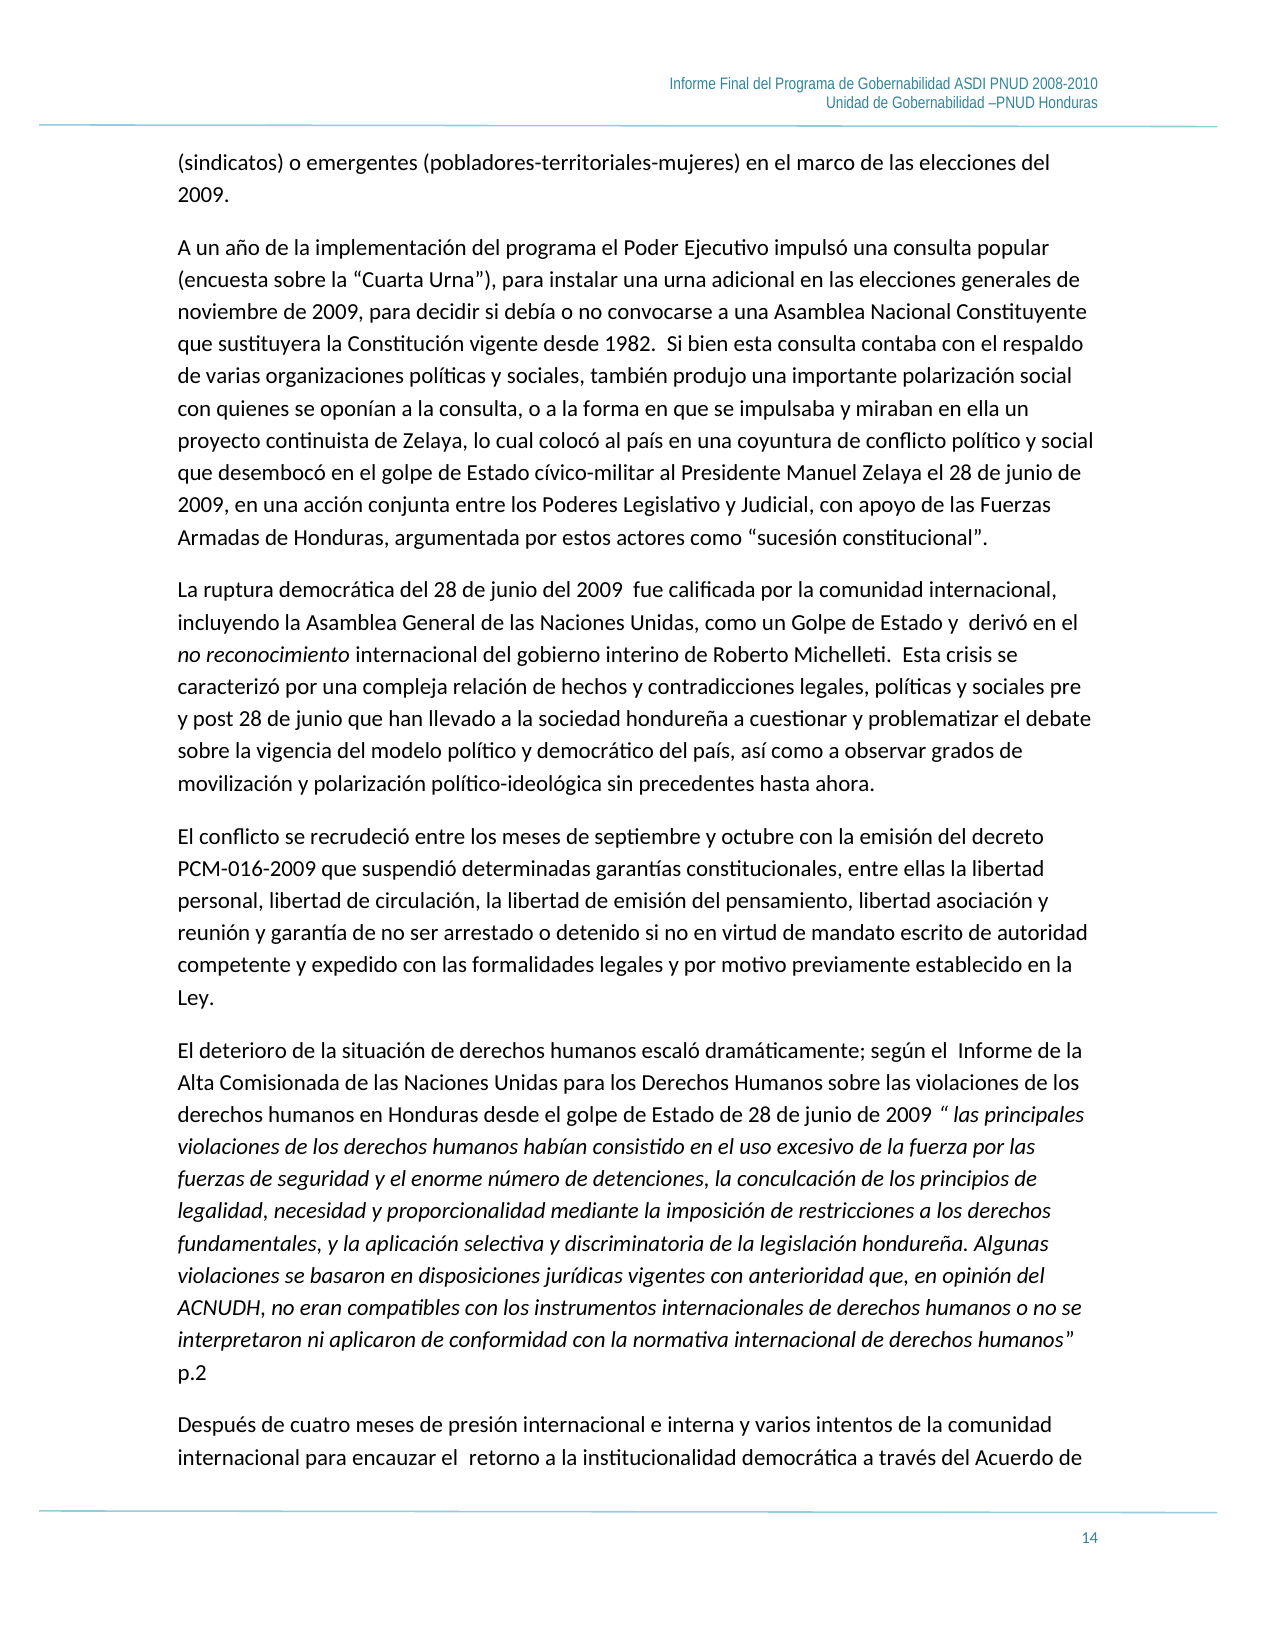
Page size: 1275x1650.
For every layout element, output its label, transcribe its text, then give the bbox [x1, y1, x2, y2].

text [177, 1411, 1098, 1471]
text A un año de la implementación del programa el Poder Ejecutivo impulsó una consulta popular (encuesta sobre la “Cuarta Urna”), para instalar una urna adicional en las elecciones generales de noviembre de 2009, para decidir si debía o no convocarse a una Asamblea Nacional Constituyente que sustituyera la Constitución vigente desde 1982. Si bien esta consulta contaba con el respaldo de varias organizaciones políticas y sociales, también produjo una importante polarización social con quienes se oponían a la consulta, o a la forma en que se impulsaba y miraban en ella un proyecto continuista de Zelaya, lo cual colocó al país en una coyuntura de conflicto político y social que desembocó en el golpe de Estado cívico-militar al Presidente Manuel Zelaya el 28 de junio de 2009, en una acción conjunta entre los Poderes Legislativo y Judicial, con apoyo de las Fuerzas Armadas de Honduras, argumentada por estos actores como “sucesión constitucional”. [177, 233, 1098, 551]
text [177, 148, 1098, 208]
text El deterioro de la situación de derechos humanos escaló dramáticamente; según el Informe de la Alta Comisionada de las Naciones Unidas para los Derechos Humanos sobre las violaciones de los derechos humanos en Honduras desde el golpe de Estado de 28 de junio de 2009 “ las principales violaciones de los derechos humanos habían consistido en el uso excesivo de la fuerza por las fuerzas de seguridad y el enorme número de detenciones, la conculcación de los principios de legalidad, necesidad y proporcionalidad mediante la imposición de restricciones a los derechos fundamentales, y la aplicación selectiva y discriminatoria de la legislación hondureña. Algunas violaciones se basaron en disposiciones jurídicas vigentes con anterioridad que, en opinión del ACNUDH, no eran compatibles con los instrumentos internacionales de derechos humanos o no se interpretaron ni aplicaron de conformidad con la normativa internacional de derechos humanos” p.2 [177, 1036, 1098, 1386]
text El conflicto se recrudeció entre los meses de septiembre y octubre con la emisión del decreto PCM-016-2009 que suspendió determinadas garantías constitucionales, entre ellas la libertad personal, libertad de circulación, la libertad de emisión del pensamiento, libertad asociación y reunión y garantía de no ser arrestado o detenido si no en virtud de mandato escrito de autoridad competente y expedido con las formalidades legales y por motivo previamente establecido en la Ley. [177, 822, 1098, 1011]
text La ruptura democrática del 28 de junio del 2009 fue calificada por la comunidad internacional, incluyendo la Asamblea General de las Naciones Unidas, como un Golpe de Estado y derivó en el no reconocimiento internacional del gobierno interino de Roberto Michelleti. Esta crisis se caracterizó por una compleja relación de hechos y contradicciones legales, políticas y sociales pre y post 28 de junio que han llevado a la sociedad hondureña a cuestionar y problematizar el debate sobre la vigencia del modelo político y democrático del país, así como a observar grados de movilización y polarización político-ideológica sin precedentes hasta ahora. [177, 576, 1098, 797]
